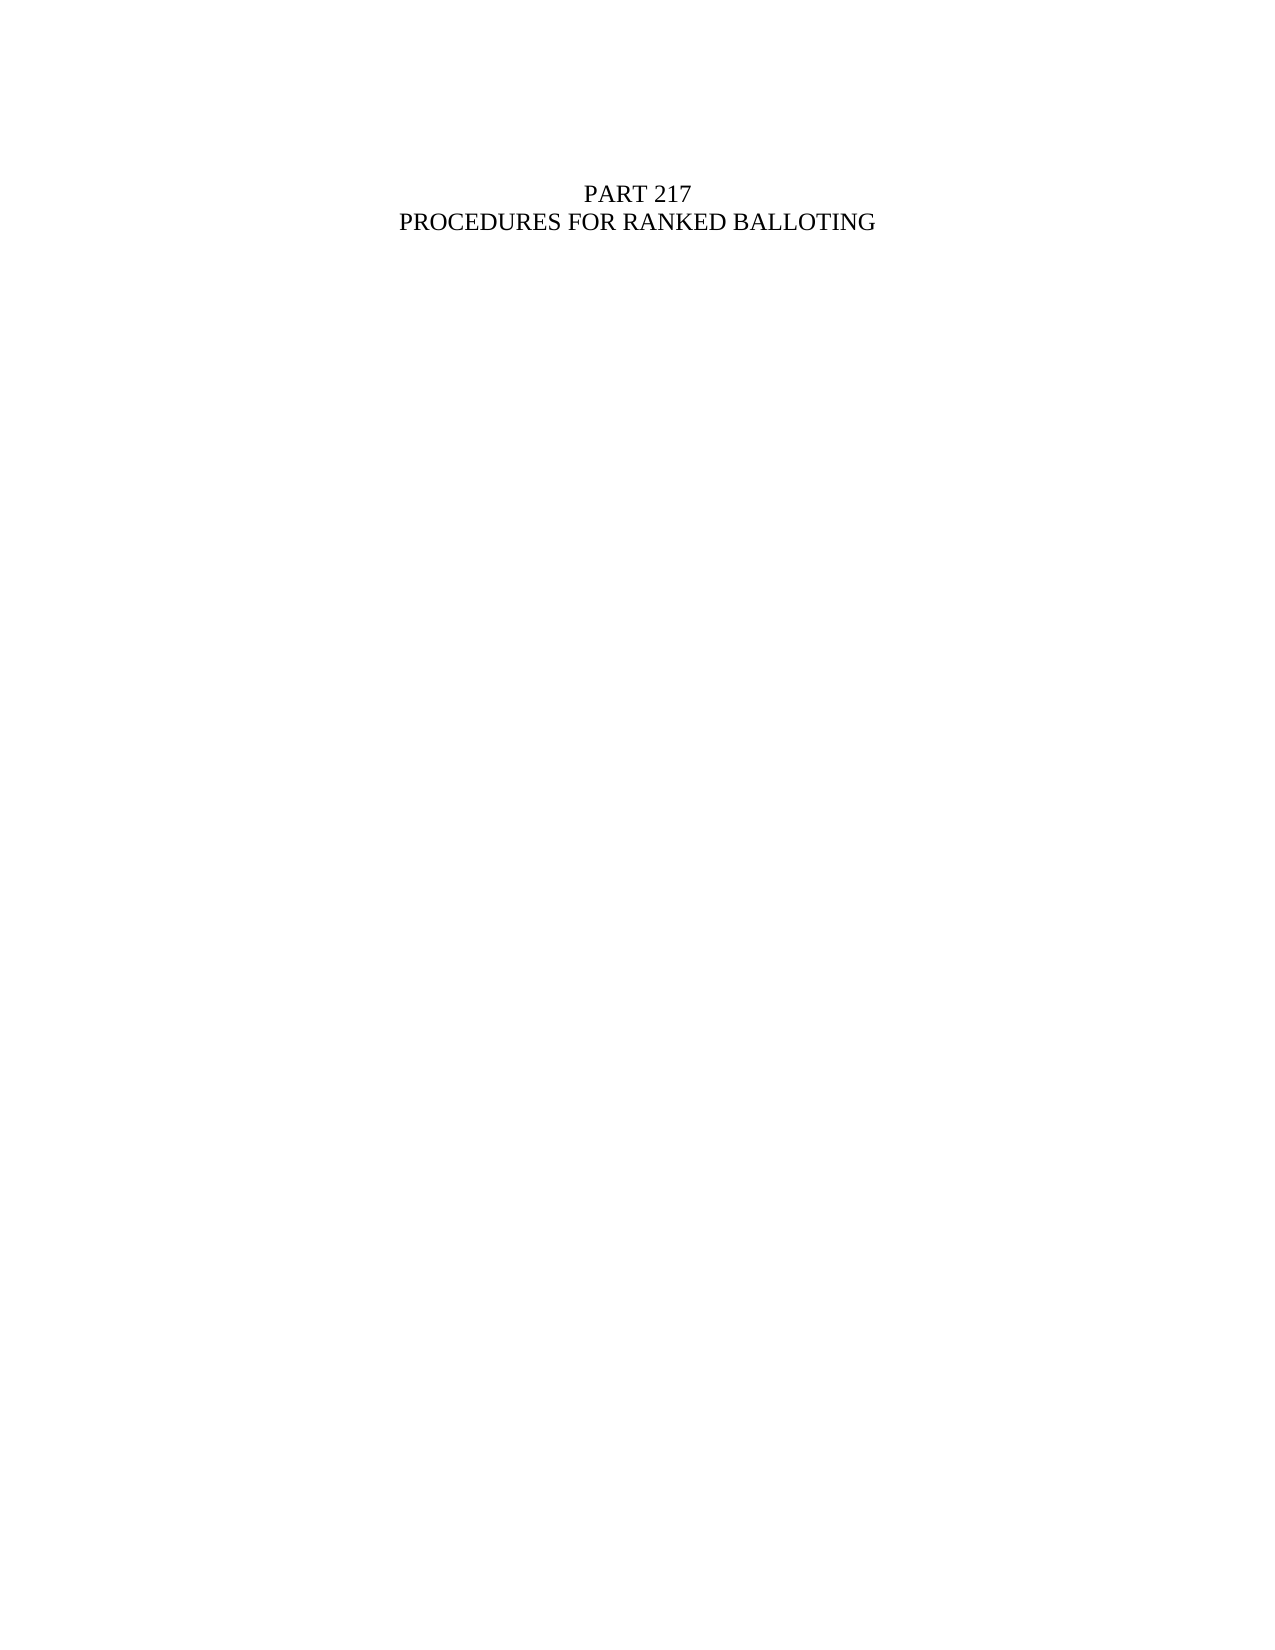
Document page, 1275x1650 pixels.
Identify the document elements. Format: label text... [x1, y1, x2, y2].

text PROCEDURES FOR RANKED BALLOTING [150, 207, 1125, 236]
text PART 217 [150, 179, 1125, 207]
